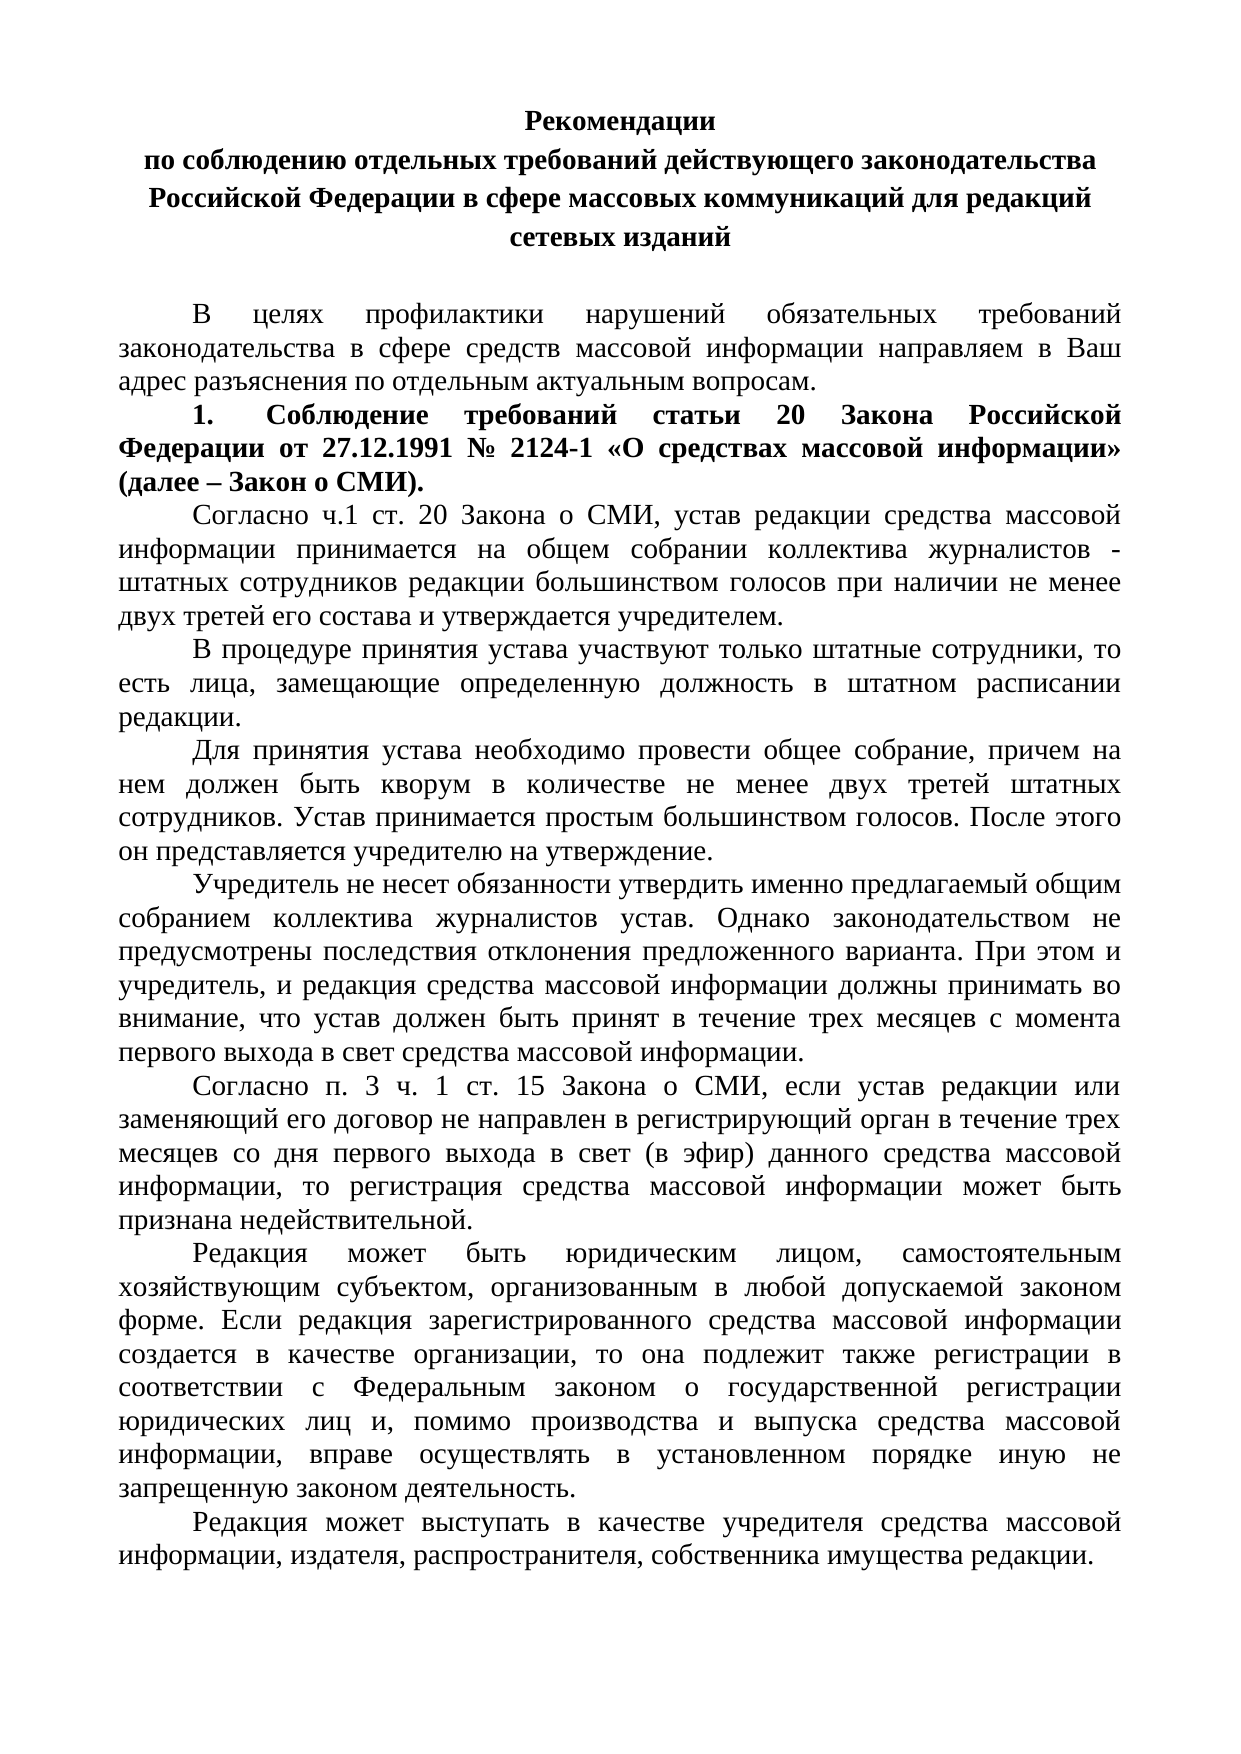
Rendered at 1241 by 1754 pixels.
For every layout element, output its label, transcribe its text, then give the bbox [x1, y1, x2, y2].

list Соблюдение требований статьи 20 Закона Российской Федерации от 27.12.1991 № 2124-1 «О средствах массовой информации» (далее – Закон о СМИ). [118, 397, 1122, 497]
text Редакция может выступать в качестве учредителя средства массовой информации, издателя, распространителя, собственника имущества редакции. [118, 1504, 1122, 1571]
text по соблюдению отдельных требований действующего законодательства Российской Федерации в сфере массовых коммуникаций для редакций сетевых изданий [118, 142, 1122, 253]
text Рекомендации [118, 103, 1122, 137]
text Согласно п. 3 ч. 1 ст. 15 Закона о СМИ, если устав редакции или заменяющий его договор не направлен в регистрирующий орган в течение трех месяцев со дня первого выхода в свет (в эфир) данного средства массовой информации, то регистрация средства массовой информации может быть признана недействительной. [118, 1068, 1122, 1235]
text Учредитель не несет обязанности утвердить именно предлагаемый общим собранием коллектива журналистов устав. Однако законодательством не предусмотрены последствия отклонения предложенного варианта. При этом и учредитель, и редакция средства массовой информации должны принимать во внимание, что устав должен быть принят в течение трех месяцев с момента первого выхода в свет средства массовой информации. [118, 866, 1122, 1068]
text В процедуре принятия устава участвуют только штатные сотрудники, то есть лица, замещающие определенную должность в штатном расписании редакции. [118, 632, 1122, 732]
text В целях профилактики нарушений обязательных требований законодательства в сфере средств массовой информации направляем в Ваш адрес разъяснения по отдельным актуальным вопросам. [118, 296, 1122, 397]
text Редакция может быть юридическим лицом, самостоятельным хозяйствующим субъектом, организованным в любой допускаемой законом форме. Если редакция зарегистрированного средства массовой информации создается в качестве организации, то она подлежит также регистрации в соответствии с Федеральным законом о государственной регистрации юридических лиц и, помимо производства и выпуска средства массовой информации, вправе осуществлять в установленном порядке иную не запрещенную законом деятельность. [118, 1235, 1122, 1504]
text Согласно ч.1 ст. 20 Закона о СМИ, устав редакции средства массовой информации принимается на общем собрании коллектива журналистов - штатных сотрудников редакции большинством голосов при наличии не менее двух третей его состава и утверждается учредителем. [118, 497, 1122, 632]
text Для принятия устава необходимо провести общее собрание, причем на нем должен быть кворум в количестве не менее двух третей штатных сотрудников. Устав принимается простым большинством голосов. После этого он представляется учредителю на утверждение. [118, 732, 1122, 866]
